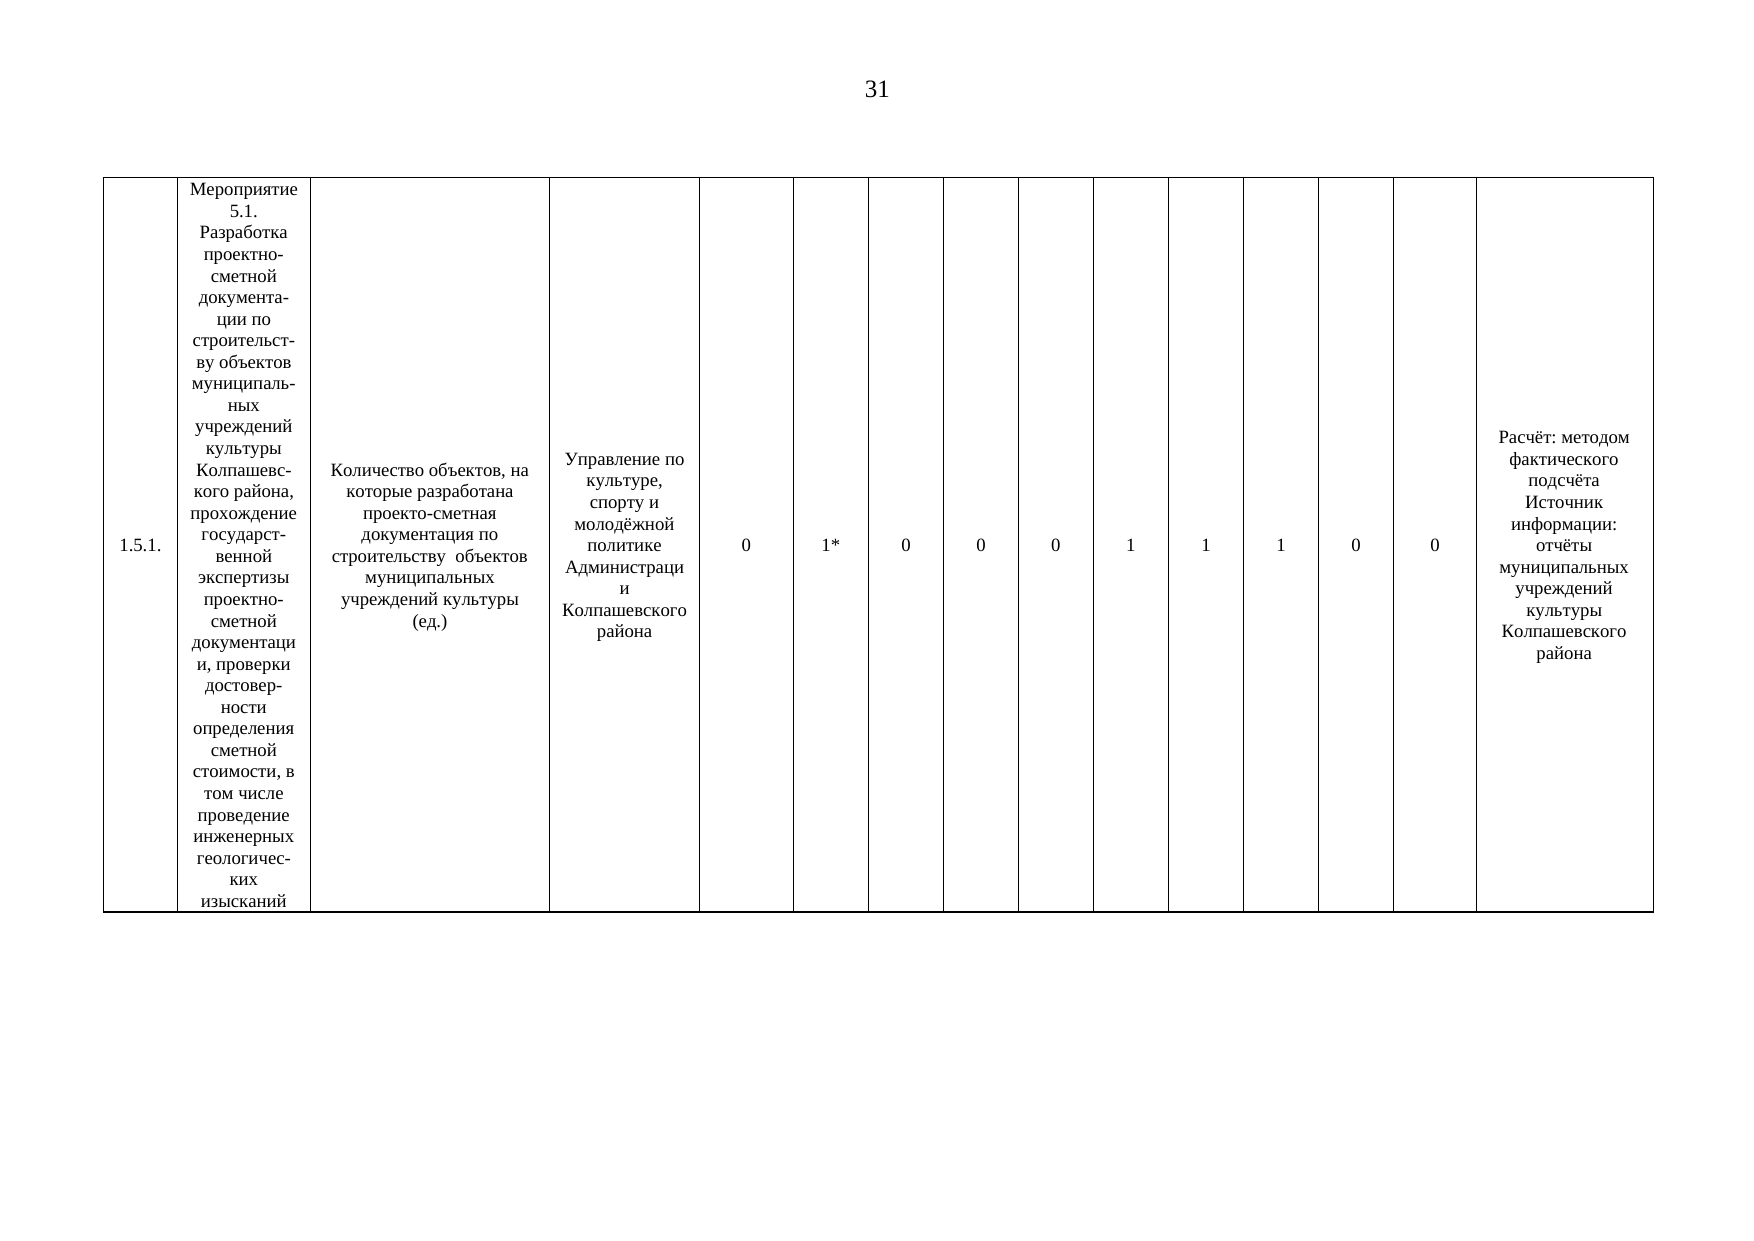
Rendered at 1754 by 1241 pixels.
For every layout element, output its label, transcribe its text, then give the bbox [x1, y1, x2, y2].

table_cell 1 [1094, 178, 1168, 911]
table_cell Расчёт: методом фактического подсчёта Источник информации: отчёты муниципальных учреждений культуры Колпашевского района [1477, 178, 1653, 911]
table_cell 1 [1244, 178, 1318, 911]
table_cell 0 [944, 178, 1018, 911]
table_cell Управление по культуре, спорту и молодёжной политике Администрации Колпашевского района [550, 178, 699, 911]
table_cell 0 [1319, 178, 1393, 911]
table_cell 0 [1019, 178, 1093, 911]
table_cell Количество объектов, на которые разработана проекто-сметная документация по строительству объектов муниципальных учреждений культуры (ед.) [311, 178, 549, 911]
table_cell 0 [700, 178, 793, 911]
table_cell 0 [869, 178, 943, 911]
table_cell 1* [794, 178, 868, 911]
table_cell 1 [1169, 178, 1243, 911]
table_cell 1.5.1. [104, 178, 177, 911]
table_cell 0 [1394, 178, 1476, 911]
table_cell Мероприятие 5.1. Разработка проектно-сметной документа-ции по строительст-ву объектов муниципаль-ных учреждений культуры Колпашевс-кого района, прохождение государст-венной экспертизы проектно-сметной документации, проверки достовер-ности определения сметной стоимости, в том числе проведение инженерных геологичес-ких изысканий [178, 178, 310, 911]
